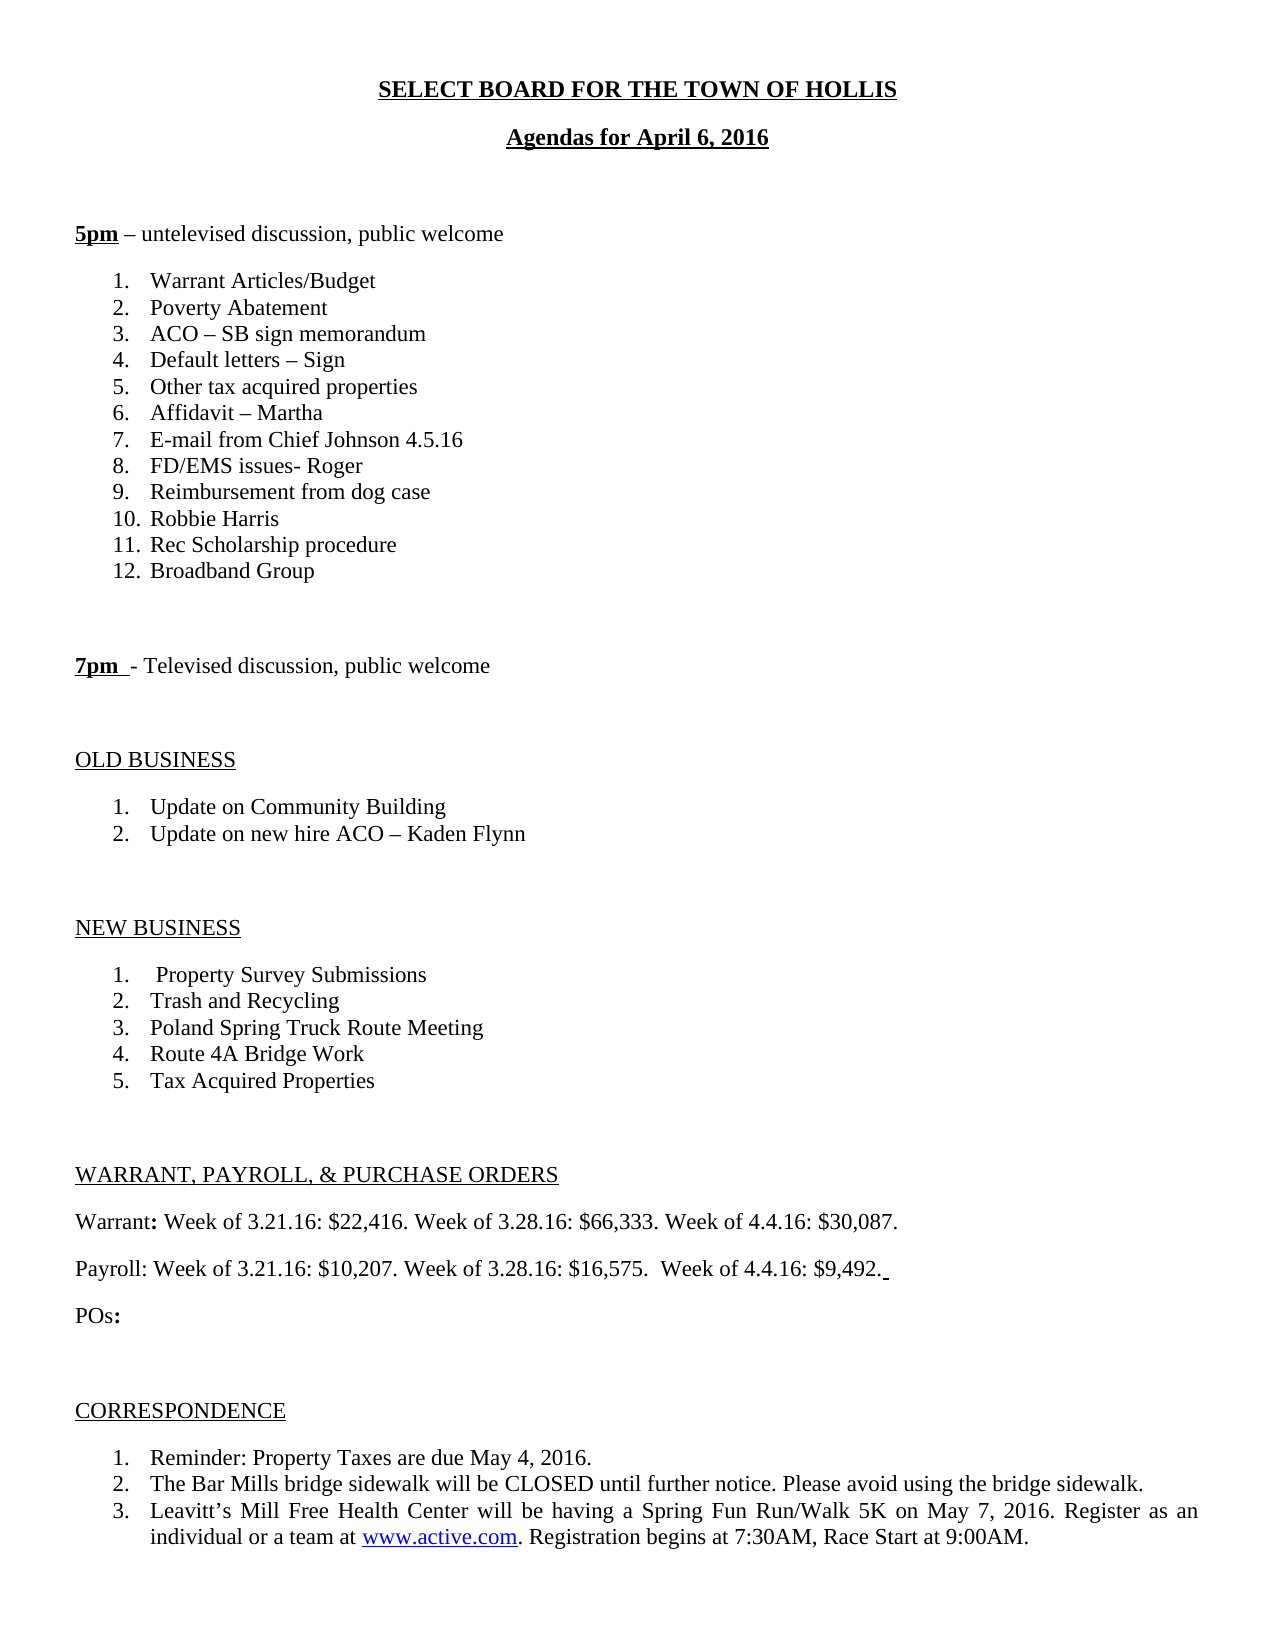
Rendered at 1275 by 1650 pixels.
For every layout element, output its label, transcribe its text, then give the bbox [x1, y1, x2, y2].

list Default letters – Sign [112, 347, 1200, 373]
list Reminder: Property Taxes are due May 4, 2016. [112, 1444, 1200, 1471]
text POs: [75, 1303, 1200, 1329]
text SELECT BOARD FOR THE TOWN OF HOLLIS [75, 75, 1200, 103]
list Tax Acquired Properties [112, 1067, 1200, 1093]
list Trash and Recycling [112, 988, 1200, 1014]
list Leavitt’s Mill Free Health Center will be having a Spring Fun Run/Walk 5K on May 7, 2016. Register as an individual or a team at www.active.com. Registration begins at 7:30AM, Race Start at 9:00AM. [112, 1497, 1200, 1549]
text Payroll: Week of 3.21.16: $10,207. Week of 3.28.16: $16,575. Week of 4.4.16: $9,492. [75, 1255, 1200, 1282]
text 5pm – untelevised discussion, public welcome [75, 220, 1200, 247]
list Affidavit – Martha [112, 399, 1200, 426]
list Broadband Group [112, 557, 1200, 584]
list Robbie Harris [112, 505, 1200, 531]
list Warrant Articles/Budget [112, 267, 1200, 294]
list FD/EMS issues- Roger [112, 452, 1200, 478]
text Agendas for April 6, 2016 [75, 123, 1200, 151]
list Rec Scholarship procedure [112, 531, 1200, 557]
list Reimbursement from dog case [112, 478, 1200, 505]
text OLD BUSINESS [75, 746, 1200, 772]
text 7pm - Televised discussion, public welcome [75, 652, 1200, 678]
list Update on Community Building [112, 793, 1200, 820]
text New Business [75, 914, 1200, 940]
list Poverty Abatement [112, 294, 1200, 320]
text Warrant: Week of 3.21.16: $22,416. Week of 3.28.16: $66,333. Week of 4.4.16: $30,087. [75, 1208, 1200, 1234]
list Other tax acquired properties [112, 373, 1200, 399]
list Update on new hire ACO – Kaden Flynn [112, 820, 1200, 846]
list The Bar Mills bridge sidewalk will be CLOSED until further notice. Please avoid using the bridge sidewalk. [112, 1471, 1200, 1497]
list E-mail from Chief Johnson 4.5.16 [112, 426, 1200, 452]
list Route 4A Bridge Work [112, 1040, 1200, 1067]
text CORRESPONDENCE [75, 1397, 1200, 1423]
list Poland Spring Truck Route Meeting [112, 1014, 1200, 1040]
list ACO – SB sign memorandum [112, 320, 1200, 347]
list Property Survey Submissions [112, 961, 1200, 988]
text WARRANT, PAYROLL, & PURCHASE ORDERS [75, 1161, 1200, 1187]
